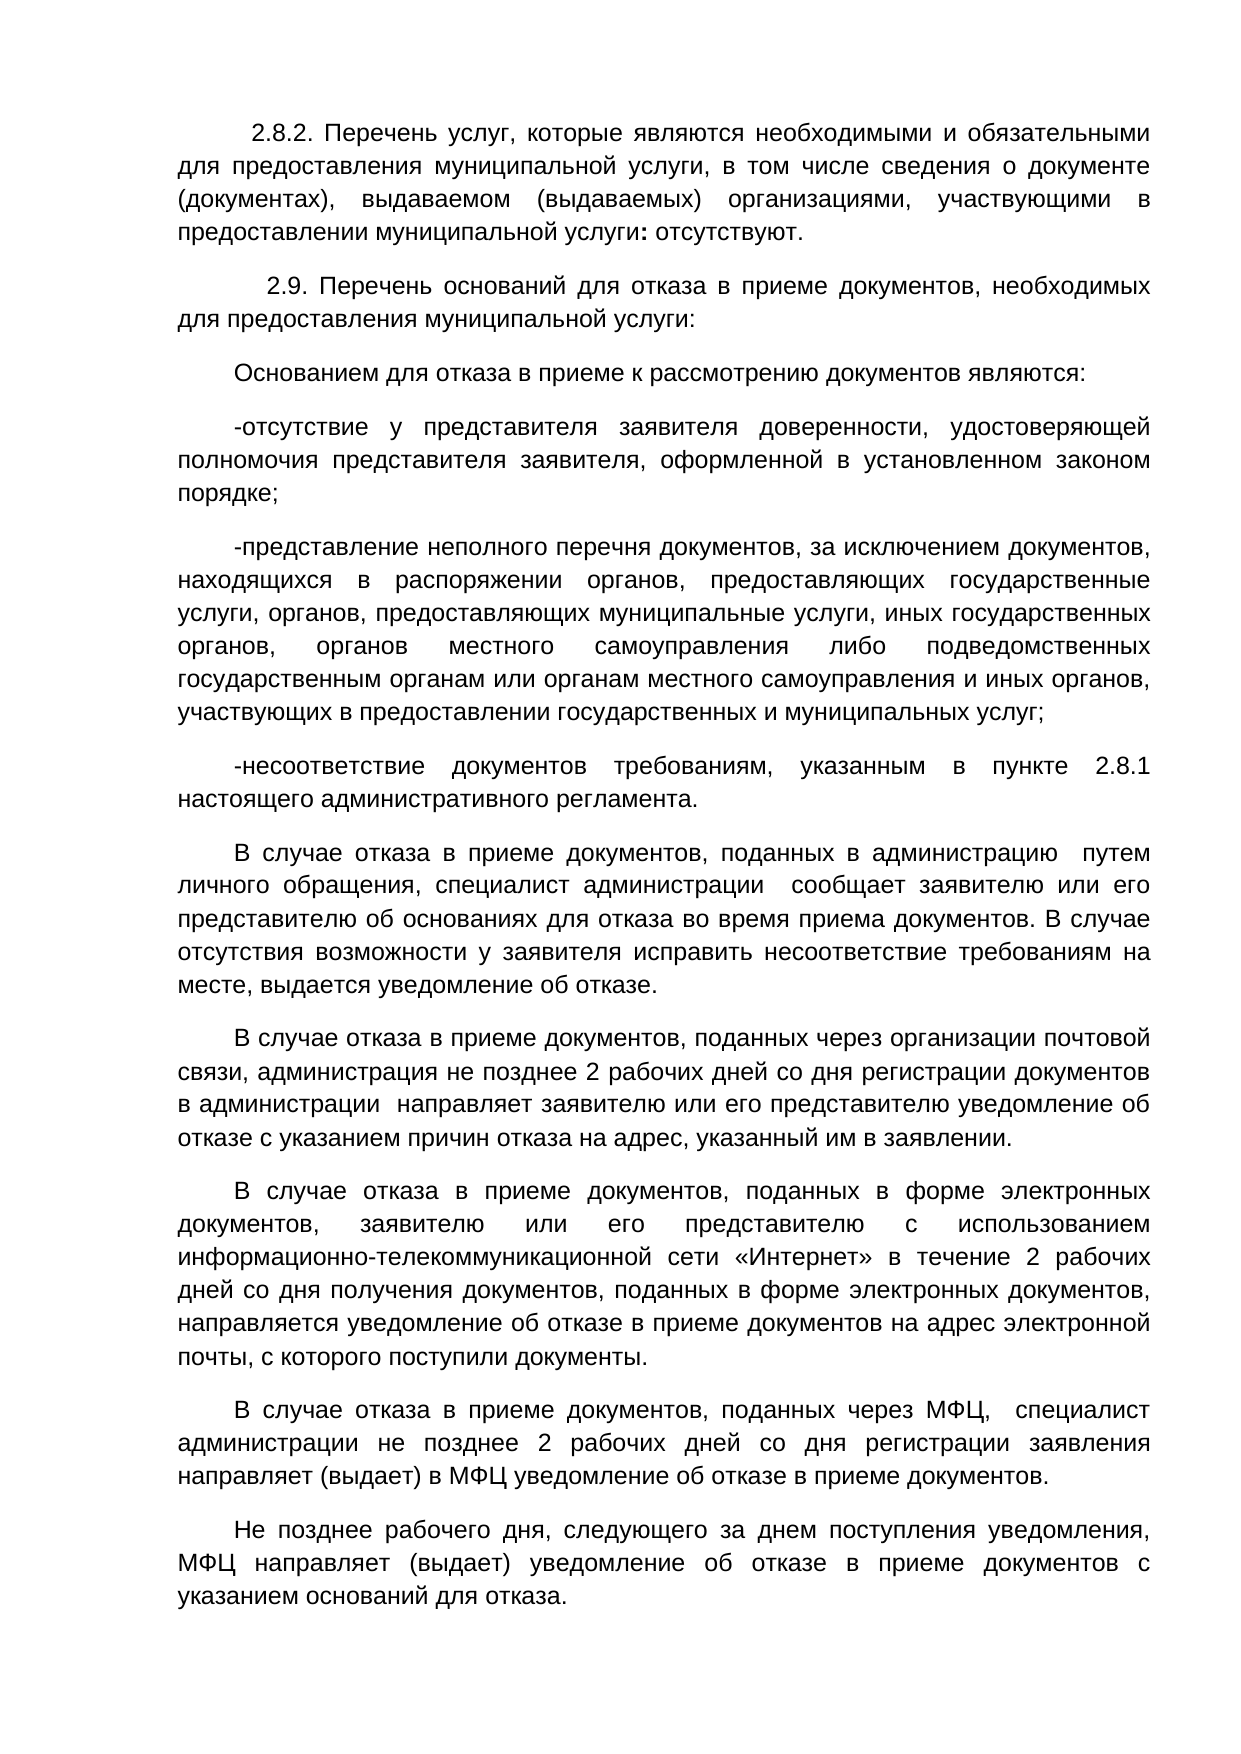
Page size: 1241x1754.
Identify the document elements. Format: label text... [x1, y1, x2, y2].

text В случае отказа в приеме документов, поданных в форме электронных документов, заявителю или его представителю с использованием информационно-телекоммуникационной сети «Интернет» в течение 2 рабочих дней со дня получения документов, поданных в форме электронных документов, направляется уведомление об отказе в приеме документов на адрес электронной почты, с которого поступили документы. [177, 1176, 1152, 1370]
text -представление неполного перечня документов, за исключением документов, находящихся в распоряжении органов, предоставляющих государственные услуги, органов, предоставляющих муниципальные услуги, иных государственных органов, органов местного самоуправления либо подведомственных государственным органам или органам местного самоуправления и иных органов, участвующих в предоставлении государственных и муниципальных услуг; [177, 532, 1152, 726]
text -несоответствие документов требованиям, указанным в пункте 2.8.1 настоящего административного регламента. [177, 751, 1152, 812]
text Не позднее рабочего дня, следующего за днем поступления уведомления, МФЦ направляет (выдает) уведомление об отказе в приеме документов с указанием оснований для отказа. [177, 1515, 1152, 1610]
text 2.8.2. Перечень услуг, которые являются необходимыми и обязательными для предоставления муниципальной услуги, в том числе сведения о документе (документах), выдаваемом (выдаваемых) организациями, участвующими в предоставлении муниципальной услуги: отсутствуют. [177, 118, 1152, 246]
text В случае отказа в приеме документов, поданных через МФЦ, специалист администрации не позднее 2 рабочих дней со дня регистрации заявления направляет (выдает) в МФЦ уведомление об отказе в приеме документов. [177, 1395, 1152, 1490]
text В случае отказа в приеме документов, поданных в администрацию путем личного обращения, специалист администрации сообщает заявителю или его представителю об основаниях для отказа во время приема документов. В случае отсутствия возможности у заявителя исправить несоответствие требованиям на месте, выдается уведомление об отказе. [177, 837, 1152, 998]
text -отсутствие у представителя заявителя доверенности, удостоверяющей полномочия представителя заявителя, оформленной в установленном законом порядке; [177, 412, 1152, 507]
text Основанием для отказа в приеме к рассмотрению документов являются: [177, 358, 1152, 387]
text В случае отказа в приеме документов, поданных через организации почтовой связи, администрация не позднее 2 рабочих дней со дня регистрации документов в администрации направляет заявителю или его представителю уведомление об отказе с указанием причин отказа на адрес, указанный им в заявлении. [177, 1023, 1152, 1151]
text 2.9. Перечень оснований для отказа в приеме документов, необходимых для предоставления муниципальной услуги: [177, 271, 1152, 333]
